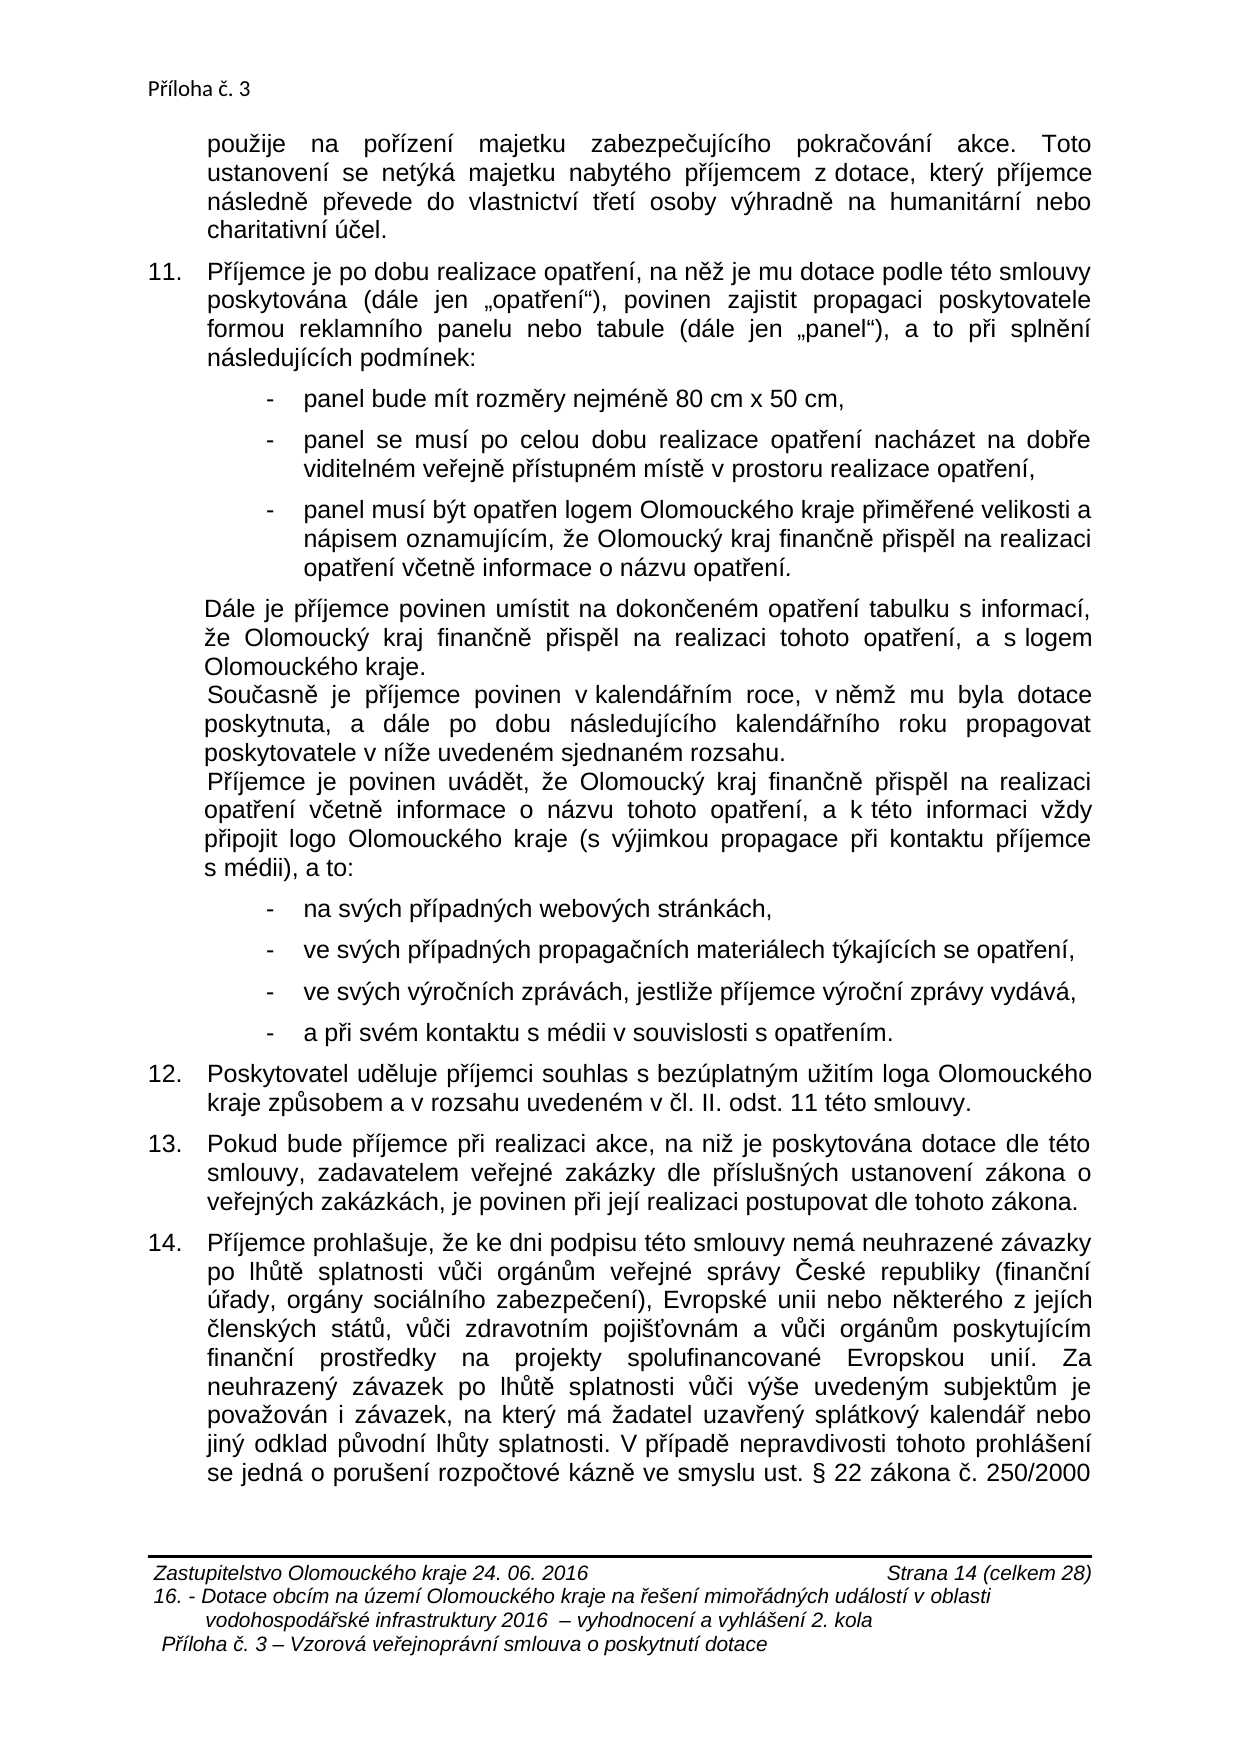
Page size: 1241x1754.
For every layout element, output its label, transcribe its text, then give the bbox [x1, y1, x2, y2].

text Dále je příjemce povinen umístit na dokončeném opatření tabulku s informací, že Olomoucký kraj finančně přispěl na realizaci tohoto opatření, a s logem Olomouckého kraje. [204, 594, 1092, 680]
list panel bude mít rozměry nejméně x , [266, 384, 1092, 413]
list a při svém kontaktu s médii v souvislosti s opatřením. [266, 1018, 1092, 1046]
list Pokud bude příjemce při realizaci akce, na niž je poskytována dotace dle této smlouvy, zadavatelem veřejné zakázky dle příslušných ustanovení zákona o veřejných zakázkách, je povinen při její realizaci postupovat dle tohoto zákona. [148, 1129, 1092, 1215]
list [148, 1228, 1092, 1486]
list panel se musí po celou dobu realizace opatření nacházet na dobře viditelném veřejně přístupném místě v prostoru realizace opatření, [266, 425, 1092, 483]
text Příjemce je povinen uvádět, že Olomoucký kraj finančně přispěl na realizaci opatření včetně informace o názvu tohoto opatření, a k této informaci vždy připojit logo Olomouckého kraje (s výjimkou propagace při kontaktu příjemce s médii), a to: [204, 766, 1092, 881]
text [207, 129, 1092, 244]
list Poskytovatel uděluje příjemci souhlas s bezúplatným užitím loga Olomouckého kraje způsobem a v rozsahu uvedeném v čl. II. odst. 11 této smlouvy. [148, 1059, 1092, 1116]
list ve svých případných propagačních materiálech týkajících se opatření, [266, 935, 1092, 964]
list Příjemce je po dobu realizace opatření, na něž je mu dotace podle této smlouvy poskytována (dále jen „opatření“), povinen zajistit propagaci poskytovatele formou reklamního panelu nebo tabule (dále jen „panel“), a to při splnění následujících podmínek: [148, 256, 1092, 371]
list ve svých výročních zprávách, jestliže příjemce výroční zprávy vydává, [266, 976, 1092, 1005]
text Současně je příjemce povinen v kalendářním roce, v němž mu byla dotace poskytnuta, a dále po dobu následujícího kalendářního roku propagovat poskytovatele v níže uvedeném sjednaném rozsahu. [204, 680, 1092, 766]
list na svých případných webových stránkách, [266, 894, 1092, 923]
list panel musí být opatřen logem Olomouckého kraje přiměřené velikosti a nápisem oznamujícím, že Olomoucký kraj finančně přispěl na realizaci opatření včetně informace o názvu opatření. [266, 495, 1092, 581]
